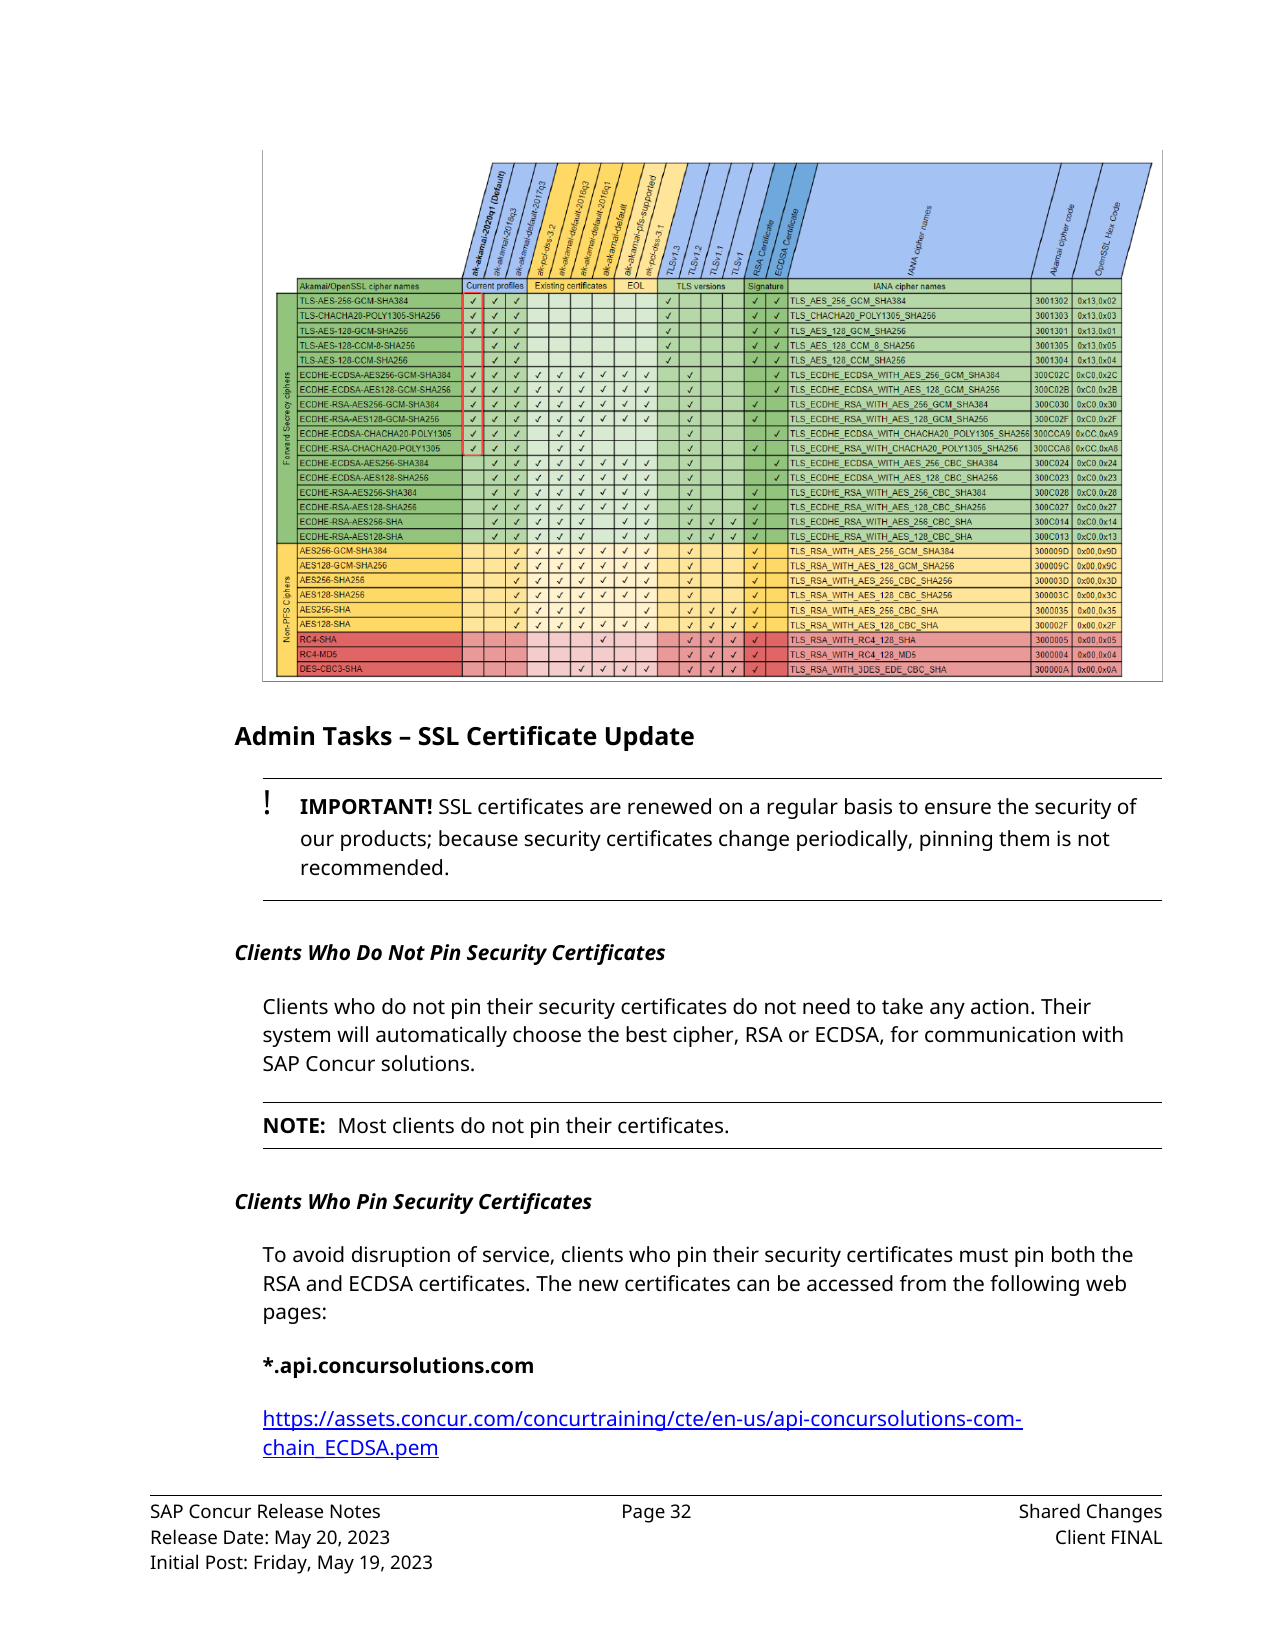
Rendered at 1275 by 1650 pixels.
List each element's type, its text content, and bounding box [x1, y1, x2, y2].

subtitle Admin Tasks – SSL Certificate Update [234, 719, 1162, 753]
text https://assets.concur.com/concurtraining/cte/en-us/api-concursolutions-com-chain_ECDSA.pem [262, 1404, 1162, 1461]
picture [262, 150, 1163, 682]
text Most clients do not pin their certificates. [262, 1103, 1162, 1149]
text *.api.concursolutions.com [262, 1351, 1162, 1379]
text IMPORTANT! SSL certificates are renewed on a regular basis to ensure the security of our products; because security certificates change periodically, pinning them is not recommended. [262, 779, 1162, 901]
subtitle Clients Who Pin Security Certificates [234, 1187, 1162, 1215]
text To avoid disruption of service, clients who pin their security certificates must pin both the RSA and ECDSA certificates. The new certificates can be accessed from the following web pages: [262, 1240, 1162, 1326]
subtitle Clients Who Do Not Pin Security Certificates [234, 938, 1162, 967]
text Clients who do not pin their security certificates do not need to take any action. Their system will automatically choose the best cipher, RSA or ECDSA, for communication with SAP Concur solutions. [262, 992, 1162, 1077]
